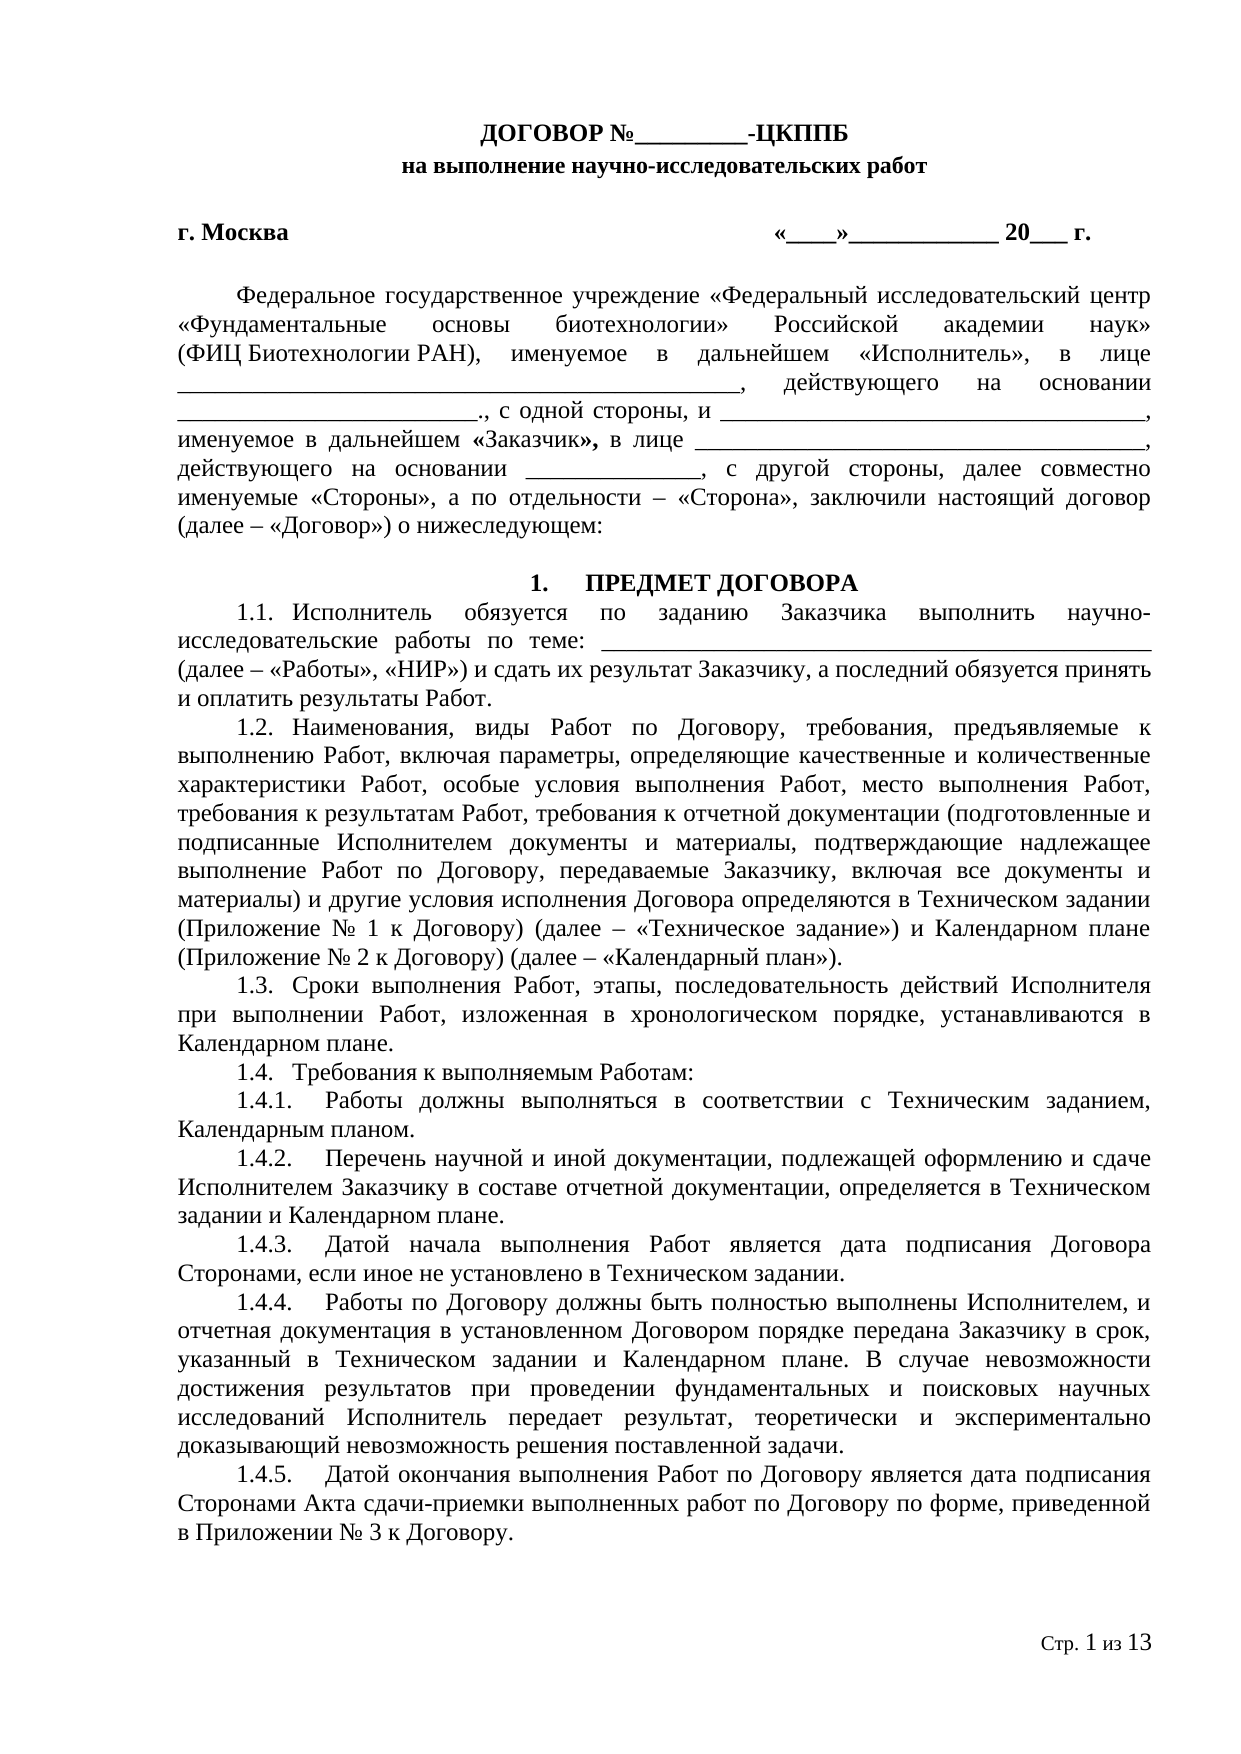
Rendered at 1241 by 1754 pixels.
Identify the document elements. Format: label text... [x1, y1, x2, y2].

list ПРЕДМЕТ ДОГОВОРА [177, 568, 1152, 597]
list Датой окончания выполнения Работ по Договору является дата подписания Сторонами Акта сдачи-приемки выполненных работ по Договору по форме, приведенной в Приложении № 3 к Договору. [177, 1459, 1152, 1546]
text ДОГОВОР №_________-ЦКППБ [177, 118, 1152, 147]
list Сроки выполнения Работ, этапы, последовательность действий Исполнителя при выполнении Работ, изложенная в хронологическом порядке, устанавливаются в Календарном плане. [177, 971, 1152, 1057]
list Перечень научной и иной документации, подлежащей оформлению и сдаче Исполнителем Заказчику в составе отчетной документации, определяется в Техническом задании и Календарном плане. [177, 1143, 1152, 1229]
list Наименования, виды Работ по Договору, требования, предъявляемые к выполнению Работ, включая параметры, определяющие качественные и количественные характеристики Работ, особые условия выполнения Работ, место выполнения Работ, требования к результатам Работ, требования к отчетной документации (подготовленные и подписанные Исполнителем документы и материалы, подтверждающие надлежащее выполнение Работ по Договору, передаваемые Заказчику, включая все документы и материалы) и другие условия исполнения Договора определяются в Техническом задании (Приложение № 1 к Договору) (далее – «Техническое задание») и Календарном плане (Приложение № 2 к Договору) (далее – «Календарный план»). [177, 712, 1152, 971]
list Работы должны выполняться в соответствии с Техническим заданием, Календарным планом. [177, 1086, 1152, 1143]
list Работы по Договору должны быть полностью выполнены Исполнителем, и отчетная документация в установленном Договором порядке передана Заказчику в срок, указанный в Техническом задании и Календарном плане. В случае невозможности достижения результатов при проведении фундаментальных и поисковых научных исследований Исполнитель передает результат, теоретически и экспериментально доказывающий невозможность решения поставленной задачи. [177, 1287, 1152, 1459]
list Исполнитель обязуется по заданию Заказчика выполнить научно-исследовательские работы по теме: ____________________________________________ (далее – «Работы», «НИР») и сдать их результат Заказчику, а последний обязуется принять и оплатить результаты Работ. [177, 597, 1152, 712]
list Требования к выполняемым Работам: [177, 1057, 1152, 1086]
text на выполнение научно-исследовательских работ [177, 151, 1152, 179]
list Датой начала выполнения Работ является дата подписания Договора Сторонами, если иное не установлено в Техническом задании. [177, 1229, 1152, 1287]
text Федеральное государственное учреждение «Федеральный исследовательский центр «Фундаментальные основы биотехнологии» Российской академии наук» (ФИЦ Биотехнологии РАН), именуемое в дальнейшем «Исполнитель», в лице _____________________________________________, действующего на основании ________________________., с одной стороны, и __________________________________, именуемое в дальнейшем «Заказчик», в лице ____________________________________, действующего на основании ______________, с другой стороны, далее совместно именуемые «Стороны», а по отдельности – «Сторона», заключили настоящий договор (далее – «Договор») о нижеследующем: [177, 281, 1152, 539]
text г. Москва «____»____________ 20___ г. [177, 217, 1152, 246]
